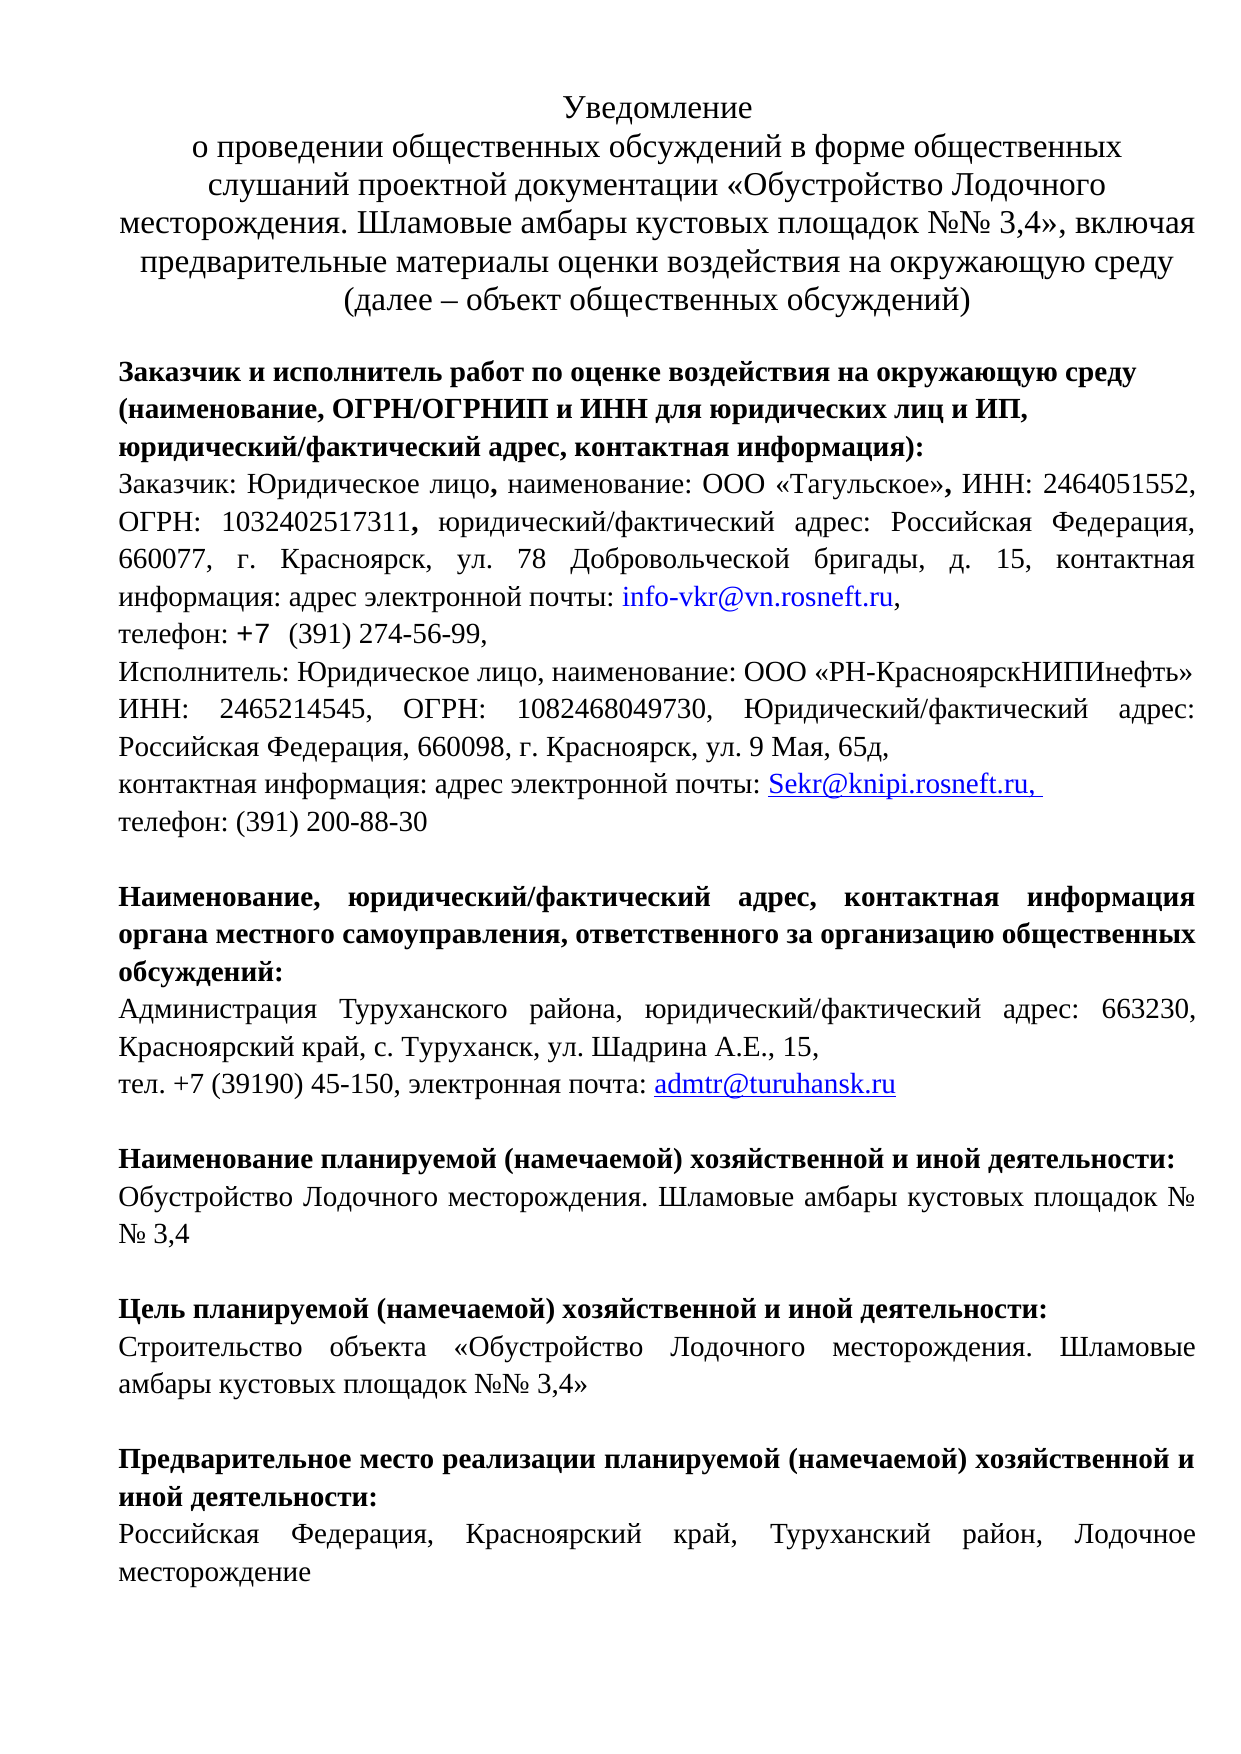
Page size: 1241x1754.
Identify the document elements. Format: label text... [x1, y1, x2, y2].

text Наименование, юридический/фактический адрес, контактная информация органа местного самоуправления, ответственного за организацию общественных обсуждений: [118, 876, 1196, 989]
text ИНН: 2465214545, ОГРН: 1082468049730, Юридический/фактический адрес: Российская Федерация, 660098, г. Красноярск, ул. 9 Мая, 65д, [118, 689, 1196, 764]
text Строительство объекта «Обустройство Лодочного месторождения. Шламовые амбары кустовых площадок №№ 3,4» [118, 1326, 1196, 1401]
text контактная информация: адрес электронной почты: Sekr@knipi.rosneft.ru, [118, 764, 1196, 801]
text о проведении общественных обсуждений в форме общественных слушаний проектной документации «Обустройство Лодочного месторождения. Шламовые амбары кустовых площадок №№ 3,4», включая предварительные материалы оценки воздействия на окружающую среду (далее – объект общественных обсуждений) [118, 126, 1196, 318]
text телефон: +7 (391) 274-56-99, [118, 614, 1196, 651]
text телефон: (391) 200-88-30 [118, 801, 1196, 839]
text Заказчик и исполнитель работ по оценке воздействия на окружающую среду [118, 351, 1196, 389]
text Администрация Туруханского района, юридический/фактический адрес: 663230, Красноярский край, с. Туруханск, ул. Шадрина А.Е., 15, [118, 989, 1196, 1064]
text (наименование, ОГРН/ОГРНИП и ИНН для юридических лиц и ИП, юридический/фактический адрес, контактная информация): [118, 389, 1196, 464]
text Обустройство Лодочного месторождения. Шламовые амбары кустовых площадок №№ 3,4 [118, 1176, 1196, 1251]
text Наименование планируемой (намечаемой) хозяйственной и иной деятельности: [118, 1139, 1196, 1176]
text Исполнитель: Юридическое лицо, наименование: ООО «РН-КрасноярскНИПИнефть» [118, 651, 1196, 689]
text Предварительное место реализации планируемой (намечаемой) хозяйственной и иной деятельности: [118, 1439, 1196, 1514]
text Заказчик: Юридическое лицо, наименование: ООО «Тагульское», ИНН: 2464051552, ОГРН: 1032402517311, юридический/фактический адрес: Российская Федерация, 660077, г. Красноярск, ул. 78 Добровольческой бригады, д. 15, контактная информация: адрес электронной почты: info-vkr@vn.rosneft.ru, [118, 464, 1196, 614]
text Цель планируемой (намечаемой) хозяйственной и иной деятельности: [118, 1289, 1196, 1326]
text тел. +7 (39190) 45-150, электронная почта: admtr@turuhansk.ru [118, 1064, 1196, 1101]
text Российская Федерация, Красноярский край, Туруханский район, Лодочное месторождение [118, 1514, 1196, 1589]
text Уведомление [118, 88, 1196, 126]
